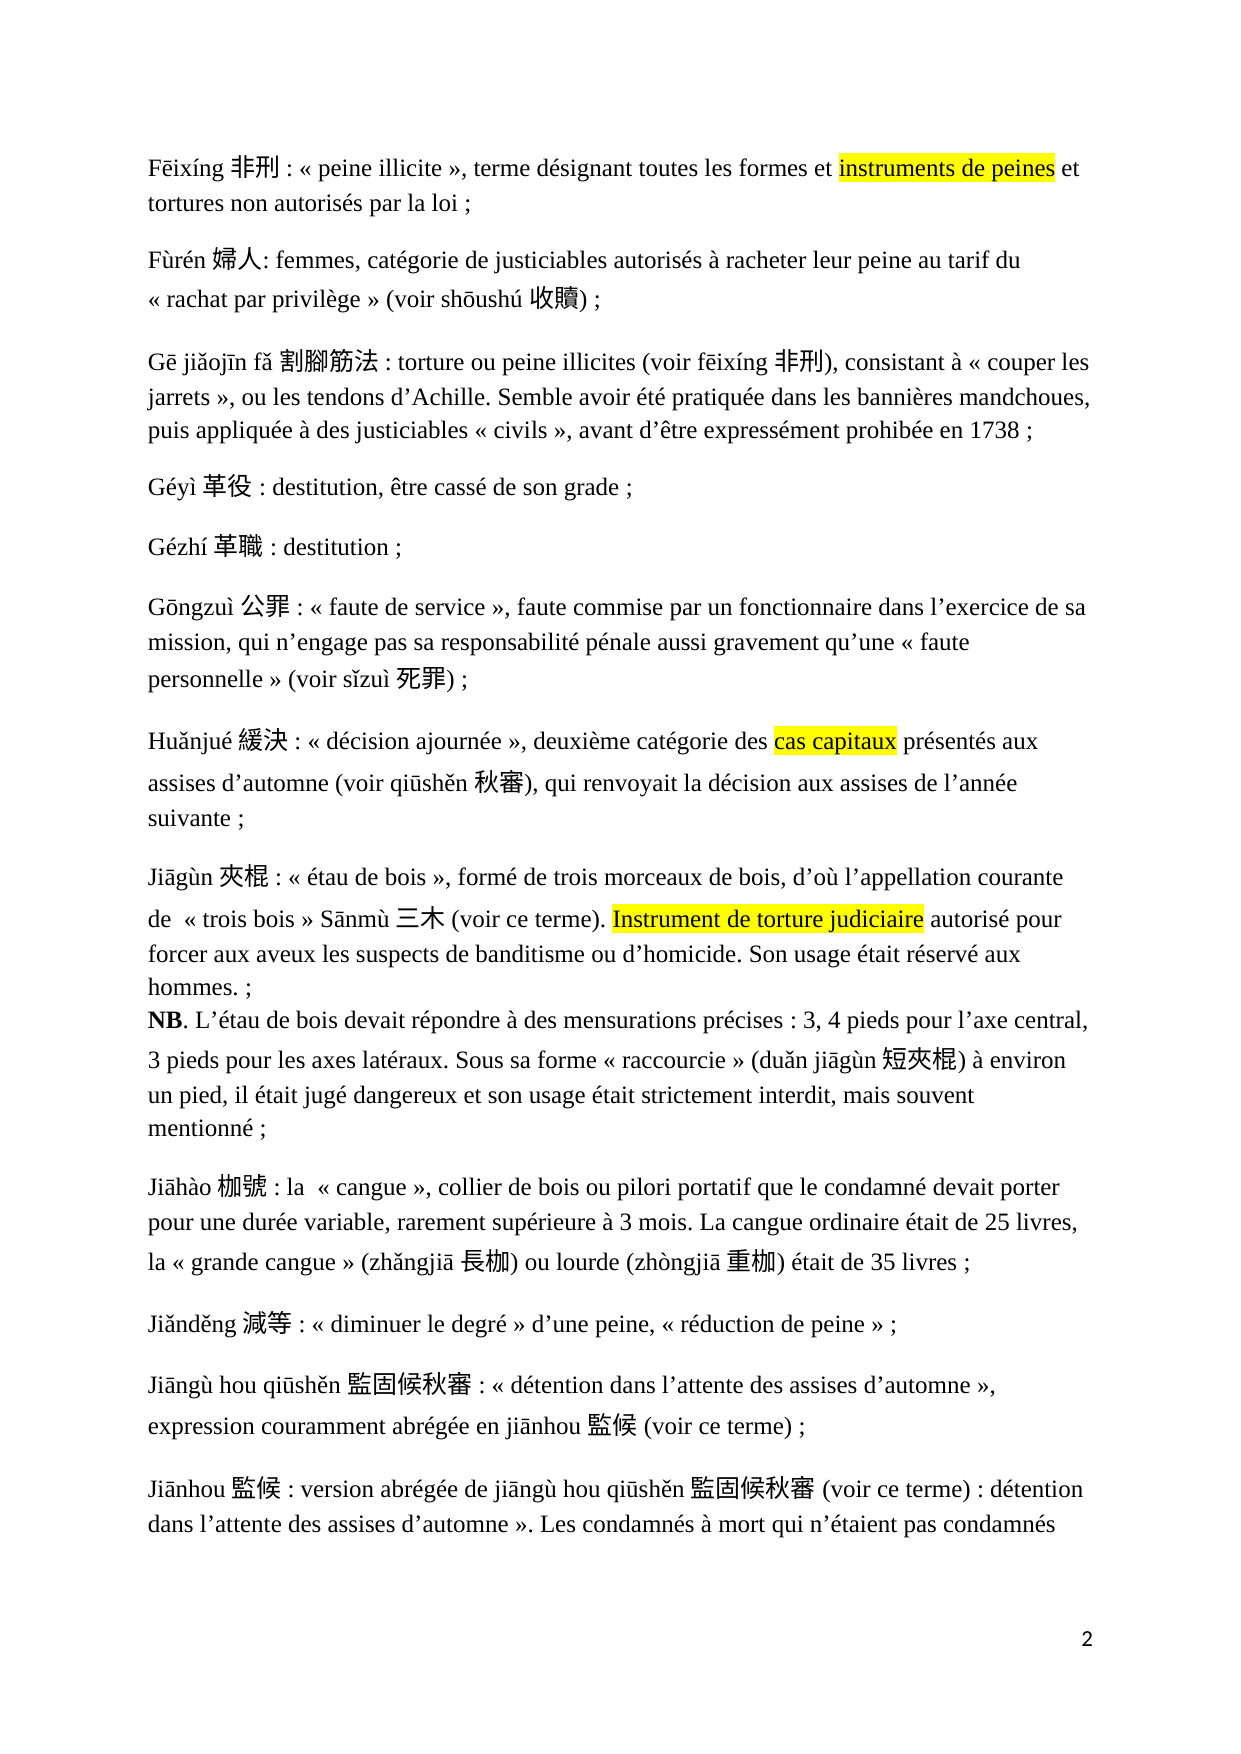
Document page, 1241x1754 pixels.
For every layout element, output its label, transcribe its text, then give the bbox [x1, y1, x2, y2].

text Fēixíng 非刑 : « peine illicite », terme désignant toutes les formes et instruments de peines et tortures non autorisés par la loi ; [148, 148, 1093, 217]
text Gōngzuì 公罪 : « faute de service », faute commise par un fonctionnaire dans l’exercice de sa mission, qui n’engage pas sa responsabilité pénale aussi gravement qu’une « faute personnelle » (voir sǐzuì 死罪) ; [148, 588, 1093, 695]
text Fùrén 婦人: femmes, catégorie de justiciables autorisés à racheter leur peine au tarif du « rachat par privilège » (voir shōushú 收贖) ; [148, 242, 1093, 315]
text Jiāhào 枷號 : la « cangue », collier de bois ou pilori portatif que le condamné devait porter pour une durée variable, rarement supérieure à 3 mois. La cangue ordinaire était de 25 livres, la « grande cangue » (zhǎngjiā 長枷) ou lourde (zhòngjiā 重枷) était de 35 livres ; [148, 1167, 1093, 1277]
text Jiāgùn 夾棍 : « étau de bois », formé de trois morceaux de bois, d’où l’appellation courante de « trois bois » Sānmù 三木 (voir ce terme). Instrument de torture judiciaire autorisé pour forcer aux aveux les suspects de banditisme ou d’homicide. Son usage était réservé aux hommes. ; NB. L’étau de bois devait répondre à des mensurations précises : 3, 4 pieds pour l’axe central, 3 pieds pour les axes latéraux. Sous sa forme « raccourcie » (duǎn jiāgùn 短夾棍) à environ un pied, il était jugé dangereux et son usage était strictement interdit, mais souvent mentionné ; [148, 857, 1093, 1141]
text Gē jiǎojīn fǎ 割腳筋法 : torture ou peine illicites (voir fēixíng 非刑), consistant à « couper les jarrets », ou les tendons d’Achille. Semble avoir été pratiquée dans les bannières mandchoues, puis appliquée à des justiciables « civils », avant d’être expressément prohibée en 1738 ; [148, 341, 1093, 443]
text Jiǎnděng 減等 : « diminuer le degré » d’une peine, « réduction de peine » ; [148, 1304, 1093, 1340]
text Gézhí 革職 : destitution ; [148, 528, 1093, 563]
text Jiāngù hou qiūshěn 監固候秋審 : « détention dans l’attente des assises d’automne », expression couramment abrégée en jiānhou 監候 (voir ce terme) ; [148, 1366, 1093, 1442]
text Géyì 革役 : destitution, être cassé de son grade ; [148, 468, 1093, 503]
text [148, 1468, 1093, 1537]
text Huǎnjué 緩決 : « décision ajournée », deuxième catégorie des cas capitaux présentés aux assises d’automne (voir qiūshěn 秋審), qui renvoyait la décision aux assises de l’année suivante ; [148, 721, 1093, 832]
